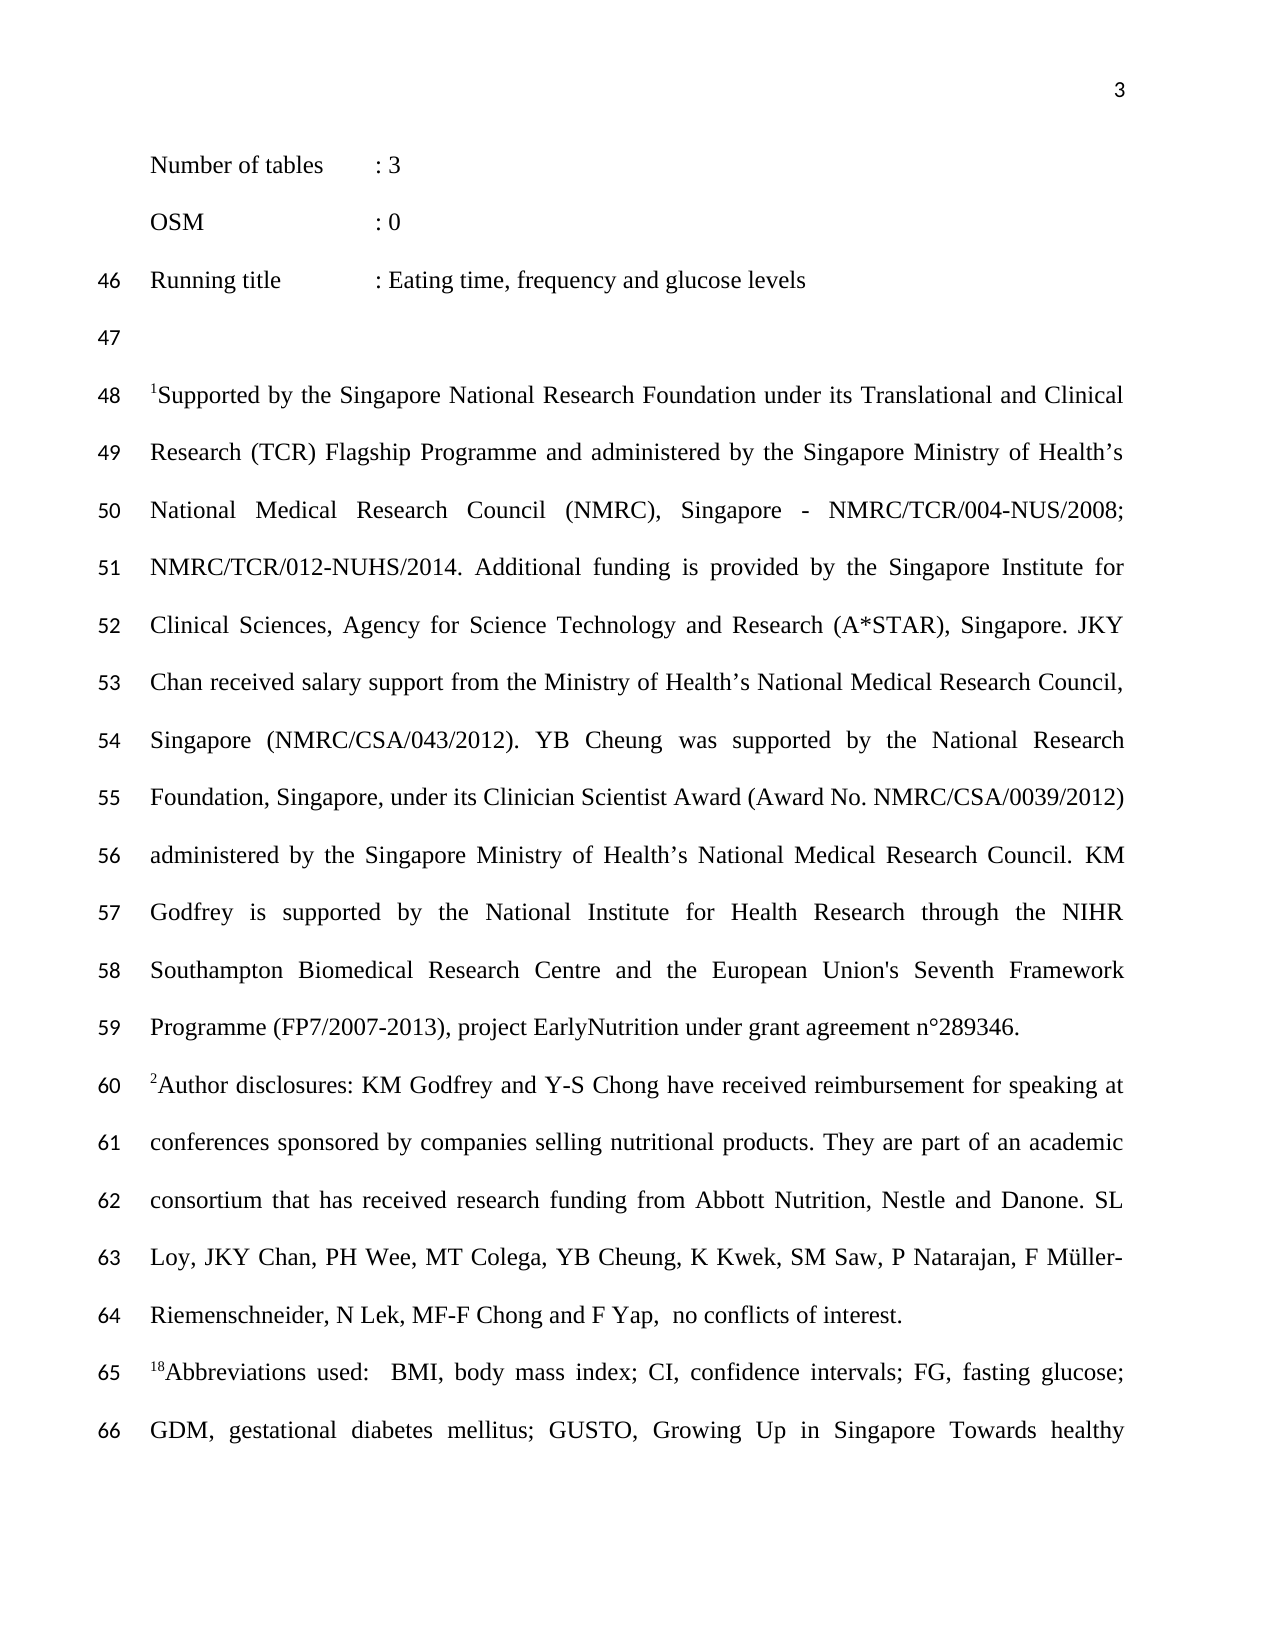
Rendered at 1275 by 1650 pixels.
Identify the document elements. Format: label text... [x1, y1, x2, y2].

text Number of tables : 3 [150, 150, 1125, 179]
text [150, 1357, 1125, 1444]
text 1Supported by the Singapore National Research Foundation under its Translational and Clinical Research (TCR) Flagship Programme and administered by the Singapore Ministry of Health’s National Medical Research Council (NMRC), Singapore - NMRC/TCR/004-NUS/2008; NMRC/TCR/012-NUHS/2014. Additional funding is provided by the Singapore Institute for Clinical Sciences, Agency for Science Technology and Research (A*STAR), Singapore. JKY Chan received salary support from the Ministry of Health’s National Medical Research Council, Singapore (NMRC/CSA/043/2012). YB Cheung was supported by the National Research Foundation, Singapore, under its Clinician Scientist Award (Award No. NMRC/CSA/0039/2012) administered by the Singapore Ministry of Health’s National Medical Research Council. KM Godfrey is supported by the National Institute for Health Research through the NIHR Southampton Biomedical Research Centre and the European Union's Seventh Framework Programme (FP7/2007-2013), project EarlyNutrition under grant agreement n°289346. [150, 380, 1125, 1041]
text Running title : Eating time, frequency and glucose levels [150, 265, 1125, 294]
text OSM : 0 [150, 207, 1125, 236]
text 2Author disclosures: KM Godfrey and Y-S Chong have received reimbursement for speaking at conferences sponsored by companies selling nutritional products. They are part of an academic consortium that has received research funding from Abbott Nutrition, Nestle and Danone. SL Loy, JKY Chan, PH Wee, MT Colega, YB Cheung, K Kwek, SM Saw, P Natarajan, F Müller-Riemenschneider, N Lek, MF-F Chong and F Yap, no conflicts of interest. [150, 1070, 1125, 1329]
